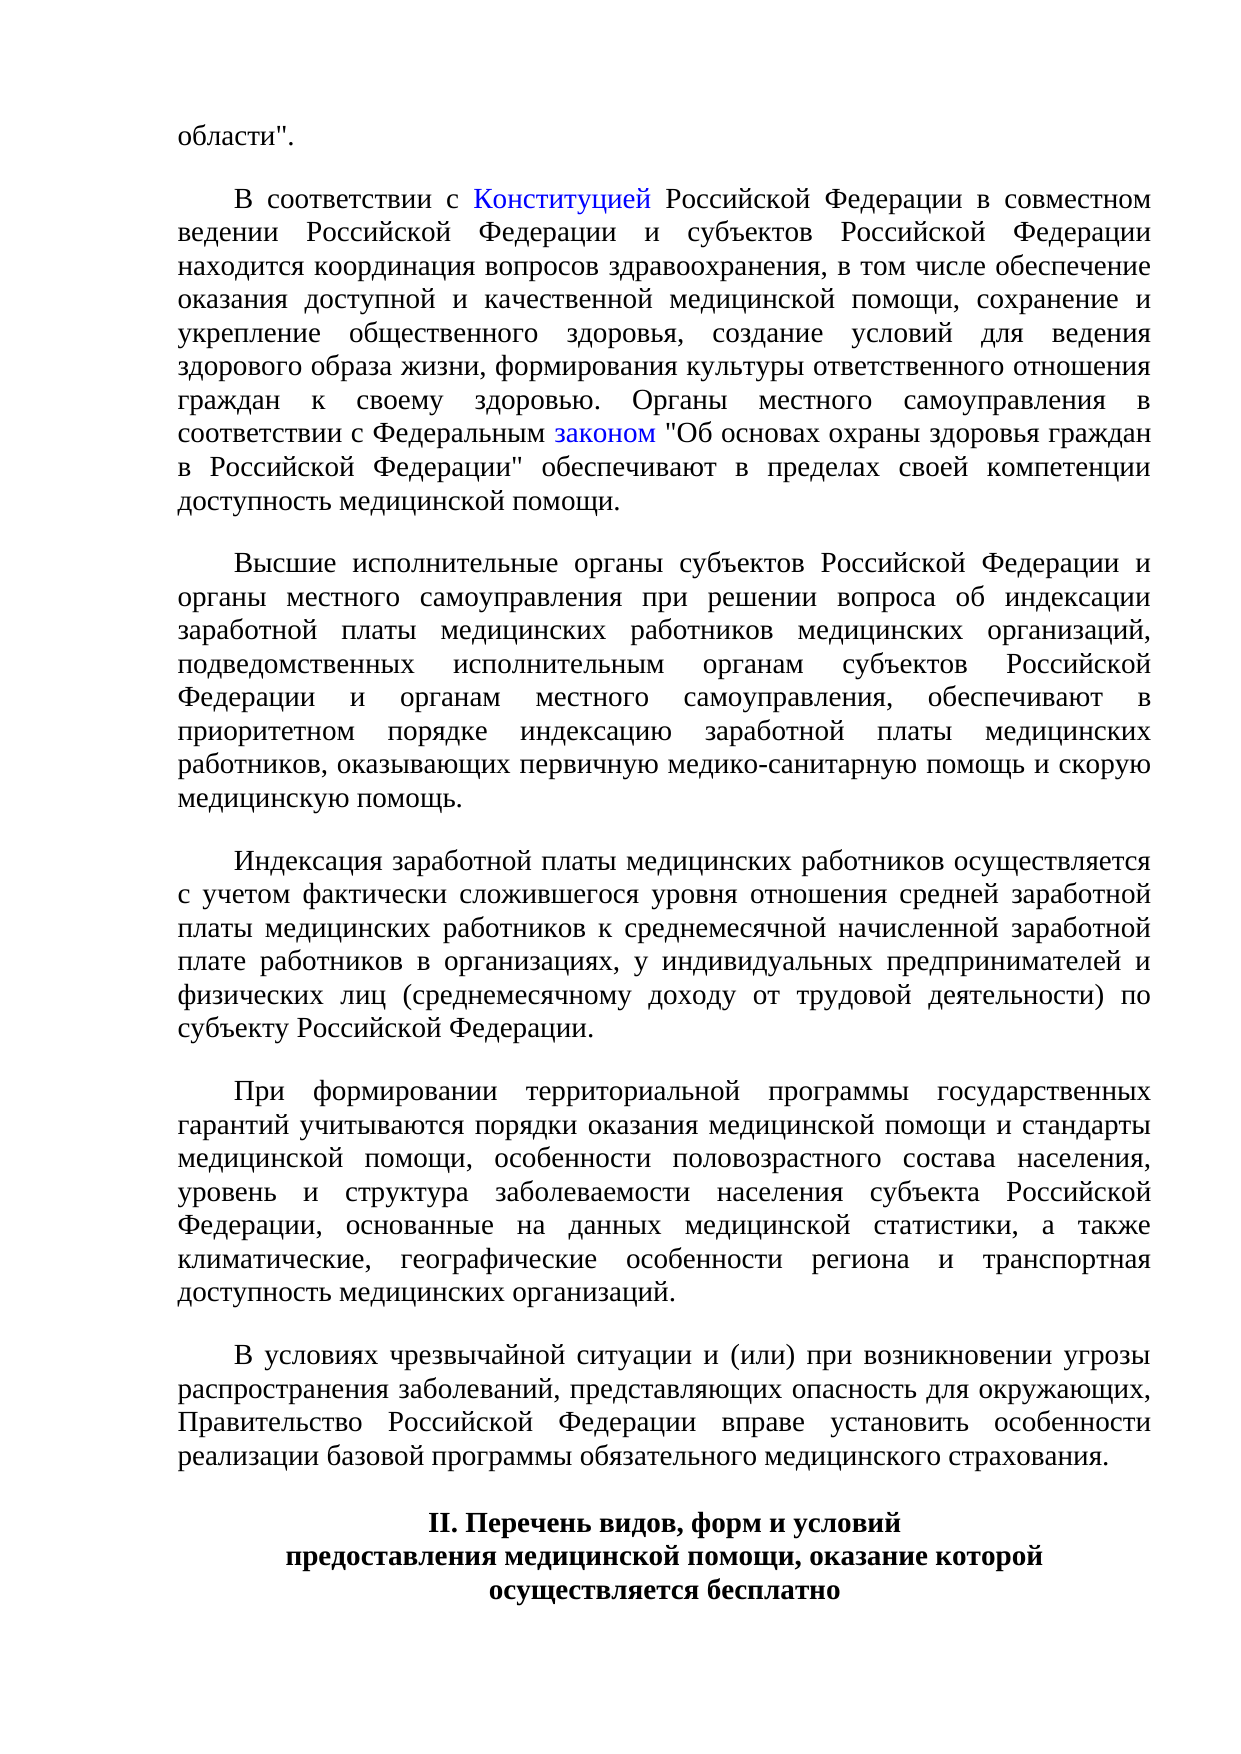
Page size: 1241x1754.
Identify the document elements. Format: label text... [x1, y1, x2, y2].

text Индексация заработной платы медицинских работников осуществляется с учетом фактически сложившегося уровня отношения средней заработной платы медицинских работников к среднемесячной начисленной заработной плате работников в организациях, у индивидуальных предпринимателей и физических лиц (среднемесячному доходу от трудовой деятельности) по субъекту Российской Федерации. [177, 843, 1152, 1044]
text Высшие исполнительные органы субъектов Российской Федерации и органы местного самоуправления при решении вопроса об индексации заработной платы медицинских работников медицинских организаций, подведомственных исполнительным органам субъектов Российской Федерации и органам местного самоуправления, обеспечивают в приоритетном порядке индексацию заработной платы медицинских работников, оказывающих первичную медико-санитарную помощь и скорую медицинскую помощь. [177, 545, 1152, 814]
title осуществляется бесплатно [177, 1572, 1152, 1606]
text При формировании территориальной программы государственных гарантий учитываются порядки оказания медицинской помощи и стандарты медицинской помощи, особенности половозрастного состава населения, уровень и структура заболеваемости населения субъекта Российской Федерации, основанные на данных медицинской статистики, а также климатические, географические особенности региона и транспортная доступность медицинских организаций. [177, 1073, 1152, 1308]
text В соответствии с Конституцией Российской Федерации в совместном ведении Российской Федерации и субъектов Российской Федерации находится координация вопросов здравоохранения, в том числе обеспечение оказания доступной и качественной медицинской помощи, сохранение и укрепление общественного здоровья, создание условий для ведения здорового образа жизни, формирования культуры ответственного отношения граждан к своему здоровью. Органы местного самоуправления в соответствии с Федеральным законом "Об основах охраны здоровья граждан в Российской Федерации" обеспечивают в пределах своей компетенции доступность медицинской помощи. [177, 181, 1152, 516]
text В условиях чрезвычайной ситуации и (или) при возникновении угрозы распространения заболеваний, представляющих опасность для окружающих, Правительство Российской Федерации вправе установить особенности реализации базовой программы обязательного медицинского страхования. [177, 1337, 1152, 1471]
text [177, 118, 1152, 152]
title II. Перечень видов, форм и условий [177, 1505, 1152, 1538]
title предоставления медицинской помощи, оказание которой [177, 1538, 1152, 1572]
